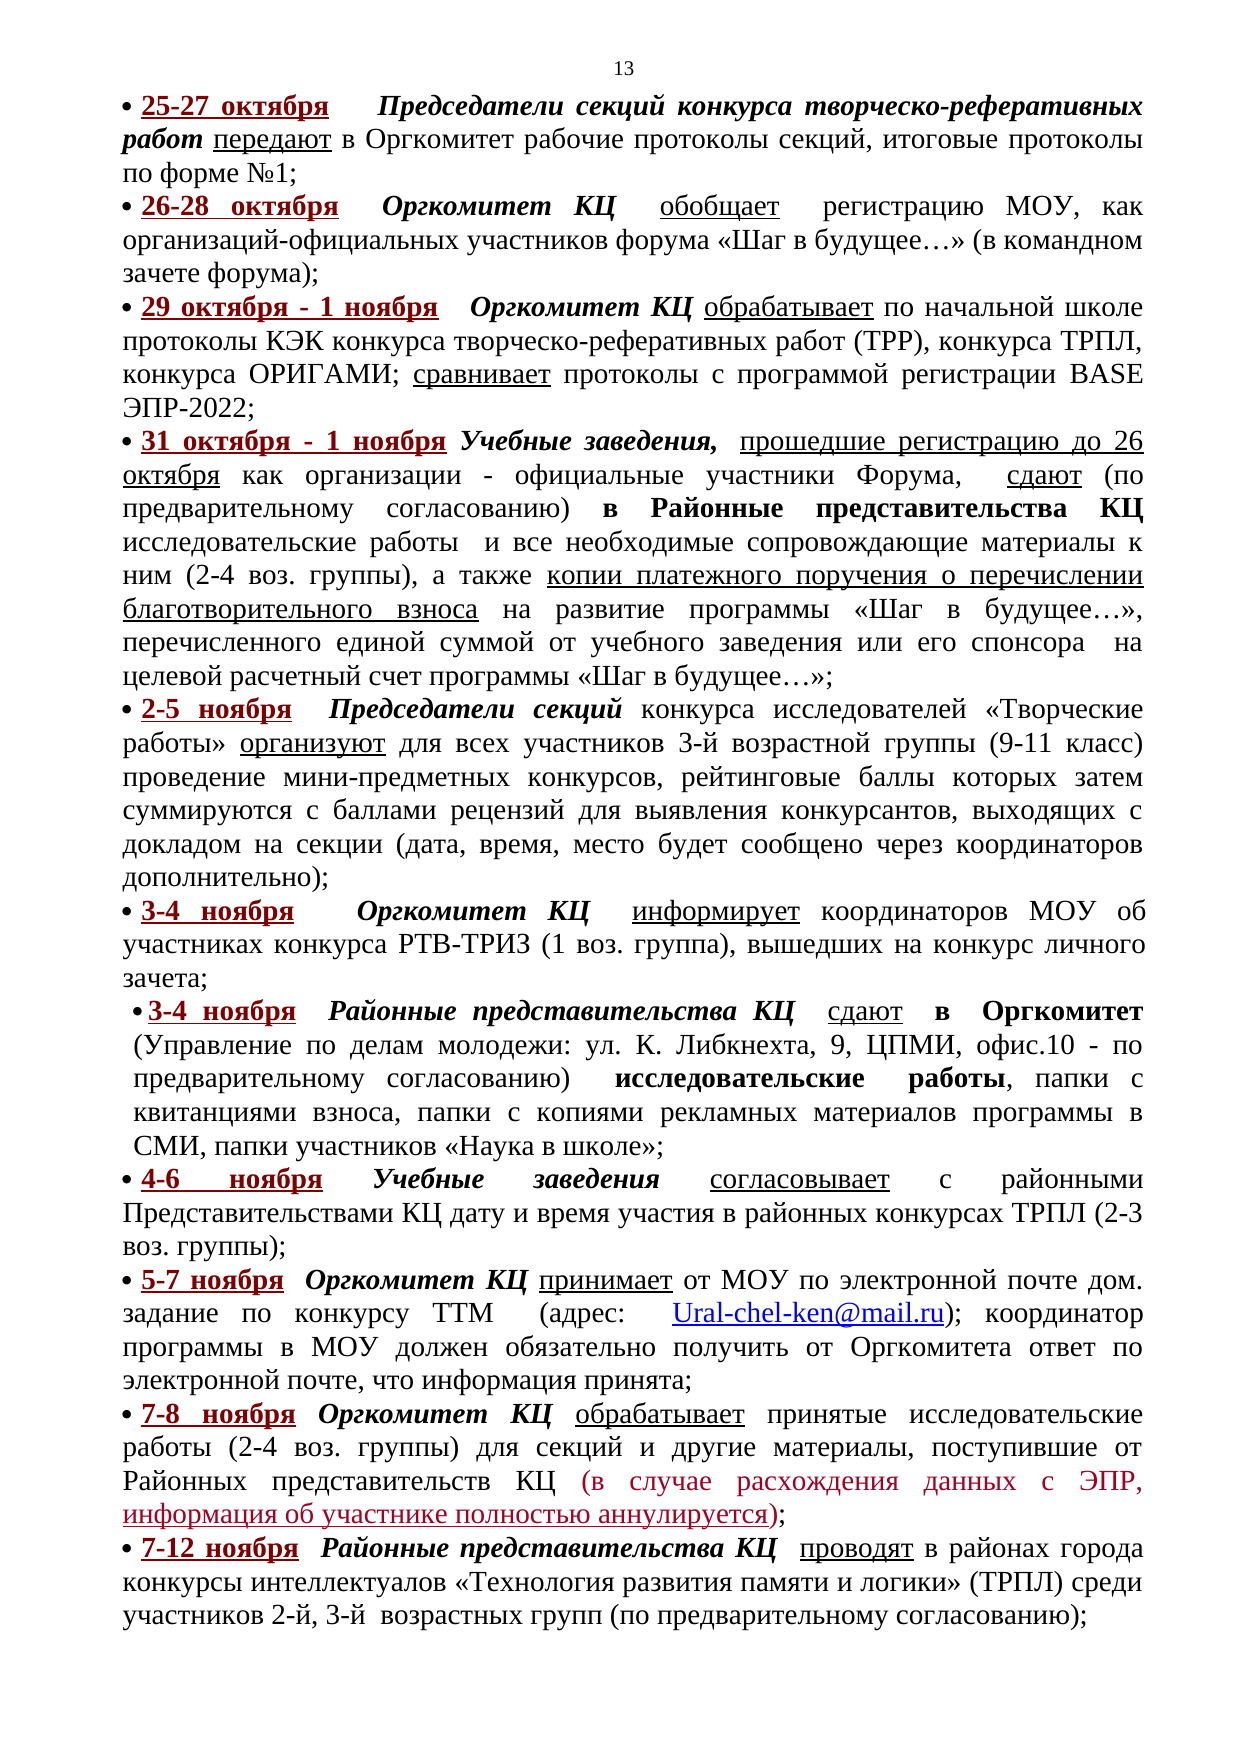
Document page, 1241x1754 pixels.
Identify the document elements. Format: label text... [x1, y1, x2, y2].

list 4-6 ноября Учебные заведения согласовывает с районными Представительствами КЦ дату и время участия в районных конкурсах ТРПЛ (2-3 воз. группы); [122, 1161, 1144, 1262]
list 25-27 октября Председатели секций конкурса творческо-реферативных работ передают в Оргкомитет рабочие протоколы секций, итоговые протоколы по форме №1; [122, 88, 1144, 188]
list 29 октября - 1 ноября Оргкомитет КЦ обрабатывает по начальной школе протоколы КЭК конкурса творческо-реферативных работ (ТРР), конкурса ТРПЛ, конкурса ОРИГАМИ; сравнивает протоколы с программой регистрации BASE ЭПР-2022; [122, 289, 1144, 423]
list 3-4 ноября Оргкомитет КЦ информирует координаторов МОУ об участниках конкурса РТВ-ТРИЗ (1 воз. группа), вышедших на конкурс личного зачета; [122, 893, 1147, 993]
list 31 октября - 1 ноября Учебные заведения, прошедшие регистрацию до 26 октября как организации - официальные участники Форума, сдают (по предварительному согласованию) в Районные представительства КЦ исследовательские работы и все необходимые сопровождающие материалы к ним (2-4 воз. группы), а также копии платежного поручения о перечислении благотворительного взноса на развитие программы «Шаг в будущее…», перечисленного единой суммой от учебного заведения или его спонсора на целевой расчетный счет программы «Шаг в будущее…»; [122, 423, 1144, 692]
list 26-28 октября Оргкомитет КЦ обобщает регистрацию МОУ, как организаций-официальных участников форума «Шаг в будущее…» (в командном зачете форума); [122, 188, 1144, 289]
list 7-8 ноября Оргкомитет КЦ обрабатывает принятые исследовательские работы (2-4 воз. группы) для секций и другие материалы, поступившие от Районных представительств КЦ (в случае расхождения данных с ЭПР, информация об участнике полностью аннулируется); [122, 1396, 1144, 1530]
list 3-4 ноября Районные представительства КЦ сдают в Оргкомитет (Управление по делам молодежи: ул. К. Либкнехта, 9, ЦПМИ, офис.10 - по предварительному согласованию) исследовательские работы, папки с квитанциями взноса, папки с копиями рекламных материалов программы в СМИ, папки участников «Наука в школе»; [133, 993, 1144, 1161]
list 2-5 ноября Председатели секций конкурса исследователей «Творческие работы» организуют для всех участников 3-й возрастной группы (9-11 класс) проведение мини-предметных конкурсов, рейтинговые баллы которых затем суммируются с баллами рецензий для выявления конкурсантов, выходящих с докладом на секции (дата, время, место будет сообщено через координаторов дополнительно); [122, 692, 1144, 893]
list 7-12 ноября Районные представительства КЦ проводят в районах города конкурсы интеллектуалов «Технология развития памяти и логики» (ТРПЛ) среди участников 2-й, 3-й возрастных групп (по предварительному согласованию); [122, 1530, 1144, 1631]
list 5-7 ноября Оргкомитет КЦ принимает от МОУ по электронной почте дом. задание по конкурсу ТТМ (адрес: Ural-chel-ken@mail.ru); координатор программы в МОУ должен обязательно получить от Оргкомитета ответ по электронной почте, что информация принята; [122, 1262, 1144, 1396]
